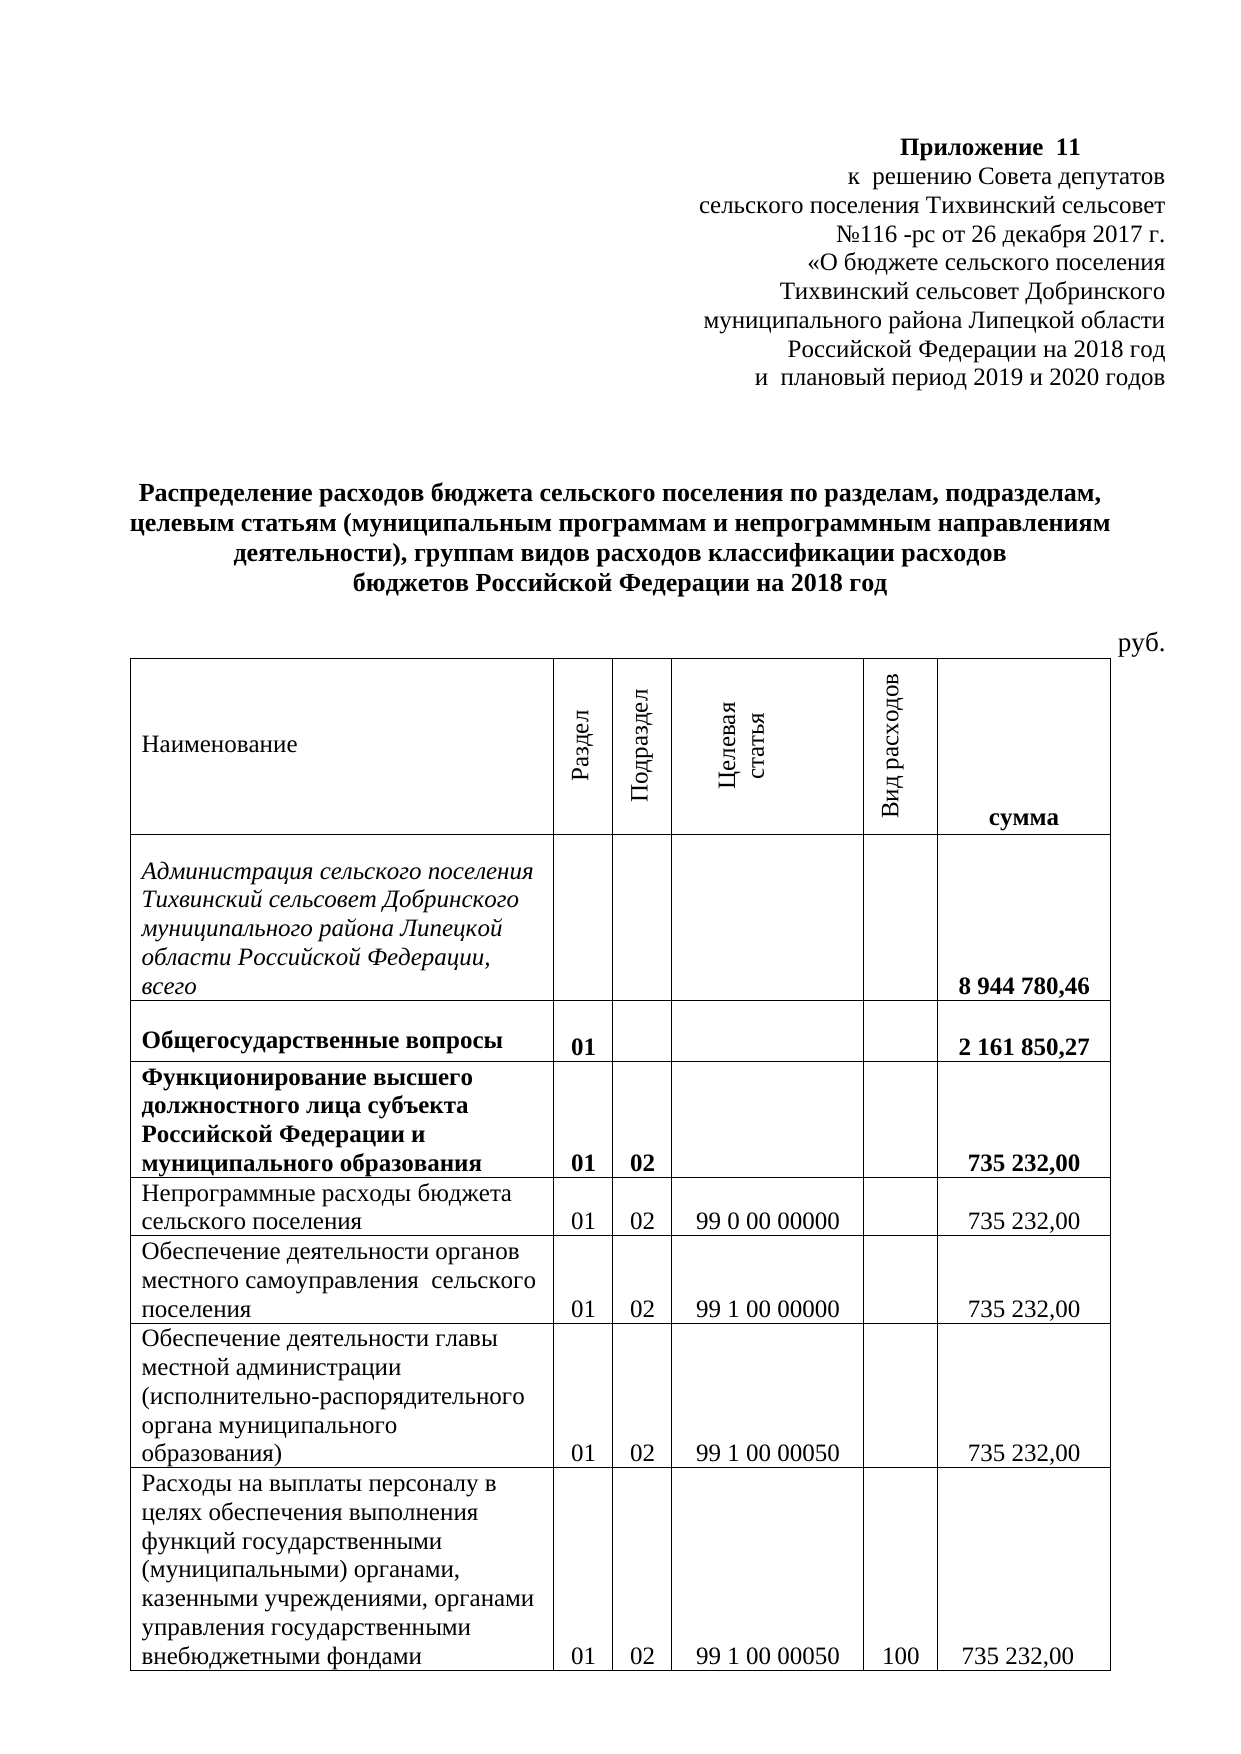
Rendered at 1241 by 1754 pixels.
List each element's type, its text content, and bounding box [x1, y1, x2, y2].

table_cell 01 [554, 1324, 612, 1467]
table_cell 99 0 00 00000 [672, 1178, 863, 1235]
table_cell [672, 1062, 863, 1177]
table_cell 01 [554, 1001, 612, 1061]
text бюджетов Российской Федерации на 2018 год [75, 567, 1165, 597]
table_header Подраздел [613, 659, 671, 834]
text «О бюджете сельского поселения [75, 247, 1165, 276]
table_cell 735 232,00 [938, 1062, 1110, 1177]
table_cell 735 232,00 [938, 1324, 1110, 1467]
text №116 -рс от 26 декабря 2017 г. [75, 219, 1165, 247]
table_cell [864, 1236, 937, 1322]
table_cell 01 [554, 1062, 612, 1177]
text к решению Совета депутатов [75, 161, 1165, 190]
table_cell 02 [613, 1324, 671, 1467]
table_cell [864, 1178, 937, 1235]
table_cell Общегосударственные вопросы [131, 1001, 553, 1061]
table_cell Администрация сельского поселения Тихвинский сельсовет Добринского муниципального района Липецкой области Российской Федерации, всего [131, 835, 553, 999]
table_cell 02 [613, 1236, 671, 1322]
table_cell Функционирование высшего должностного лица субъекта Российской Федерации и муниципального образования [131, 1062, 553, 1177]
table_cell [864, 1324, 937, 1467]
table_cell 01 [554, 1236, 612, 1322]
table_header Вид расходов [864, 659, 937, 834]
table_header Раздел [554, 659, 612, 834]
table_cell 2 161 850,27 [938, 1001, 1110, 1061]
table_cell [864, 1062, 937, 1177]
table_cell 02 [613, 1178, 671, 1235]
text Приложение 11 [75, 132, 1165, 161]
table_cell 99 1 00 00000 [672, 1236, 863, 1322]
text сельского поселения Тихвинский сельсовет [75, 190, 1165, 219]
table_cell Обеспечение деятельности органов местного самоуправления сельского поселения [131, 1236, 553, 1322]
table_cell 01 [554, 1468, 612, 1669]
table_cell [554, 835, 612, 999]
text целевым статьям (муниципальным программам и непрограммным направлениям деятельности), группам видов расходов классификации расходов [75, 507, 1165, 567]
text Тихвинский сельсовет Добринского [75, 276, 1165, 305]
table_cell 8 944 780,46 [938, 835, 1110, 999]
table_cell 01 [554, 1178, 612, 1235]
table_header Наименование [131, 659, 553, 834]
table_cell [864, 1001, 937, 1061]
text и плановый период 2019 и 2020 годов [75, 362, 1165, 391]
text муниципального района Липецкой области [75, 305, 1165, 334]
table_cell 100 [864, 1468, 937, 1669]
table_cell [864, 835, 937, 999]
text Российской Федерации на 2018 год [75, 334, 1165, 362]
text Распределение расходов бюджета сельского поселения по разделам, подразделам, [75, 477, 1165, 507]
table_cell Обеспечение деятельности главы местной администрации (исполнительно-распорядительного органа муниципального образования) [131, 1324, 553, 1467]
table_cell [613, 835, 671, 999]
table_cell 735 232,00 [938, 1178, 1110, 1235]
table_cell 735 232,00 [938, 1236, 1110, 1322]
table_cell 02 [613, 1062, 671, 1177]
table_cell Непрограммные расходы бюджета сельского поселения [131, 1178, 553, 1235]
table_cell 99 1 00 00050 [672, 1468, 863, 1669]
text руб. [75, 626, 1165, 657]
table_cell 99 1 00 00050 [672, 1324, 863, 1467]
table_cell [672, 1001, 863, 1061]
table_header сумма [938, 659, 1110, 834]
table_cell 02 [613, 1468, 671, 1669]
table_cell [672, 835, 863, 999]
table_cell [613, 1001, 671, 1061]
table_cell 735 232,00 [938, 1468, 1110, 1669]
table_header Целевая статья [672, 659, 863, 834]
